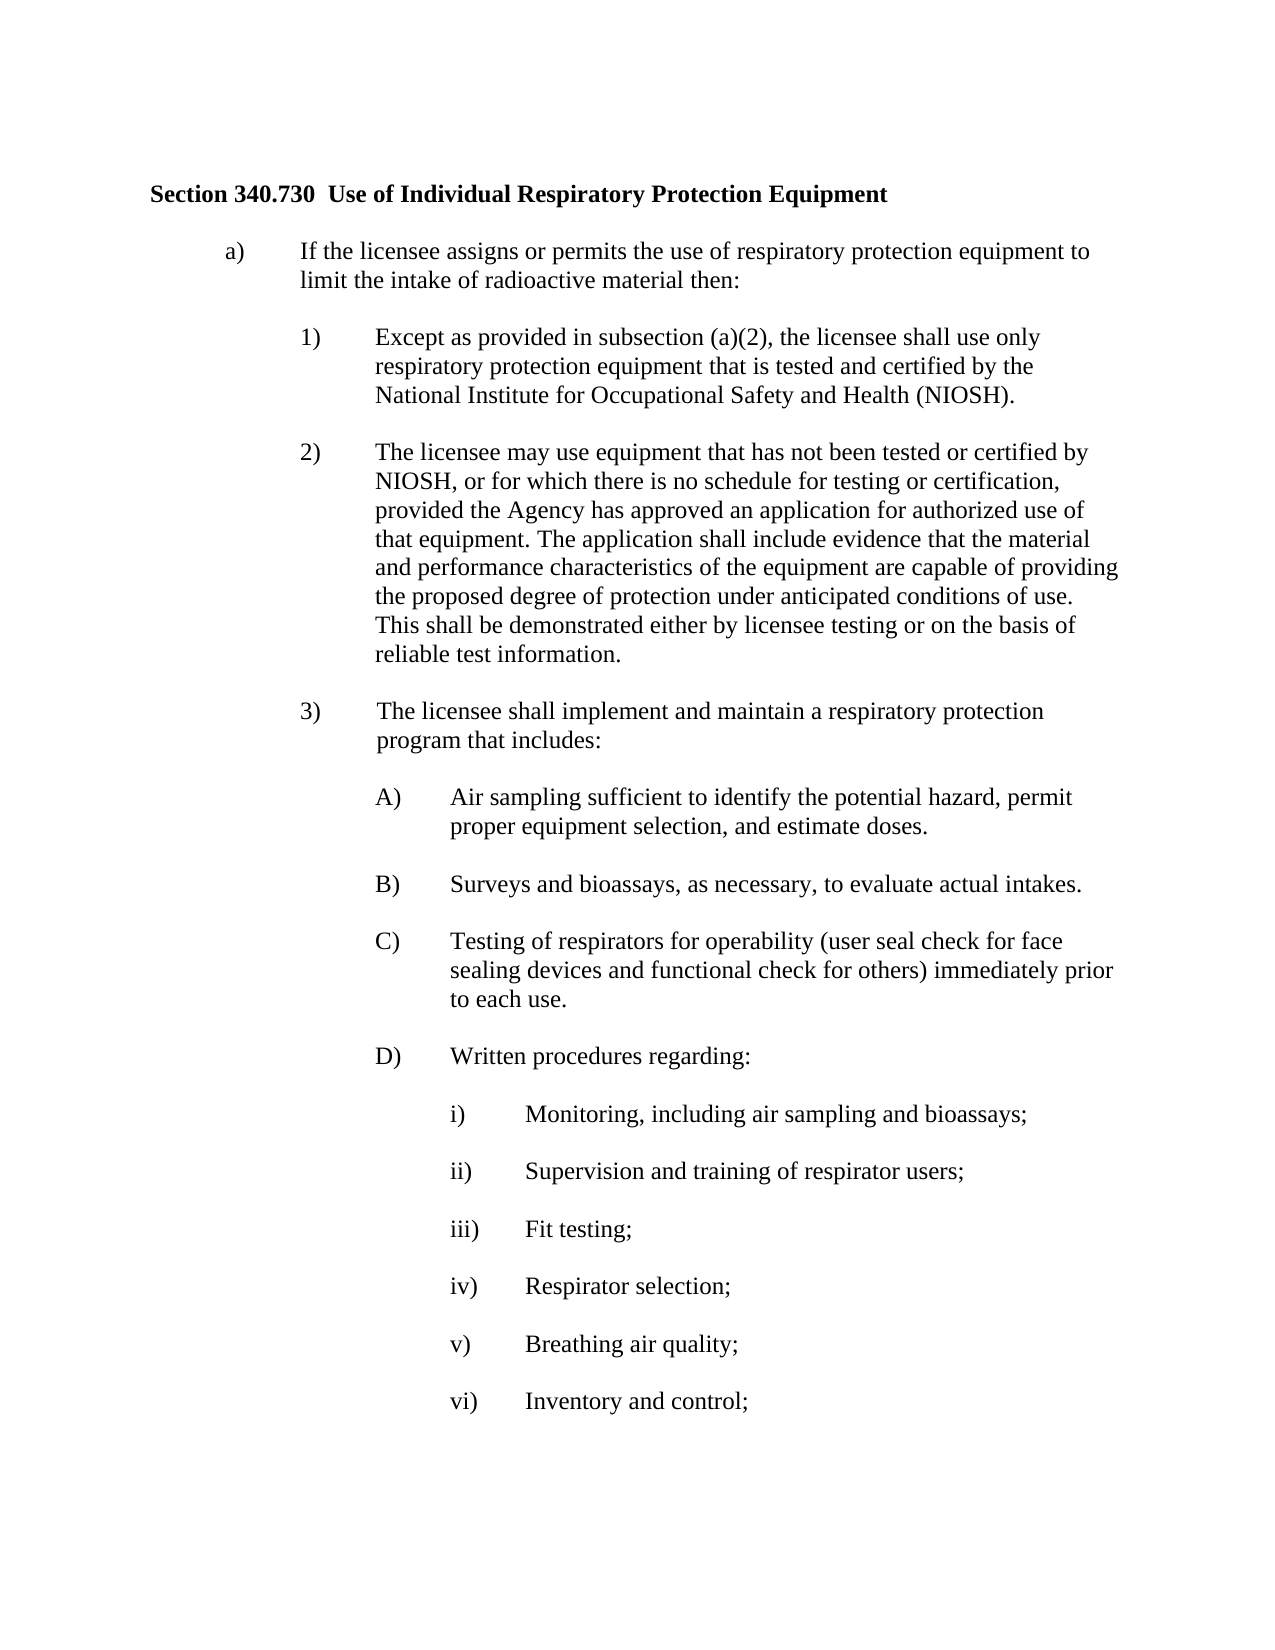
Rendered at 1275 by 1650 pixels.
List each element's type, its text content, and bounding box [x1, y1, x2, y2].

text a) If the licensee assigns or permits the use of respiratory protection equipment to limit the intake of radioactive material then: [225, 236, 1125, 294]
text v) Breathing air quality; [375, 1329, 1125, 1357]
text D) Written procedures regarding: [375, 1041, 1125, 1070]
text iv) Respirator selection; [375, 1271, 1125, 1300]
text iii) Fit testing; [375, 1214, 1125, 1242]
text 3) The licensee shall implement and maintain a respiratory protection program that includes: [300, 696, 1125, 754]
text ii) Supervision and training of respirator users; [375, 1156, 1125, 1185]
text Section 340.730 Use of Individual Respiratory Protection Equipment [150, 179, 1125, 207]
text A) Air sampling sufficient to identify the potential hazard, permit proper equipment selection, and estimate doses. [375, 782, 1125, 840]
text 2) The licensee may use equipment that has not been tested or certified by NIOSH, or for which there is no schedule for testing or certification, provided the Agency has approved an application for authorized use of that equipment. The application shall include evidence that the material and performance characteristics of the equipment are capable of providing the proposed degree of protection under anticipated conditions of use. This shall be demonstrated either by licensee testing or on the basis of reliable test information. [300, 437, 1125, 667]
text 1) Except as provided in subsection (a)(2), the licensee shall use only respiratory protection equipment that is tested and certified by the National Institute for Occupational Safety and Health (NIOSH). [300, 322, 1125, 409]
text i) Monitoring, including air sampling and bioassays; [375, 1099, 1125, 1127]
text vi) Inventory and control; [375, 1386, 1125, 1415]
text B) Surveys and bioassays, as necessary, to evaluate actual intakes. [375, 869, 1125, 897]
text C) Testing of respirators for operability (user seal check for face sealing devices and functional check for others) immediately prior to each use. [375, 926, 1125, 1012]
